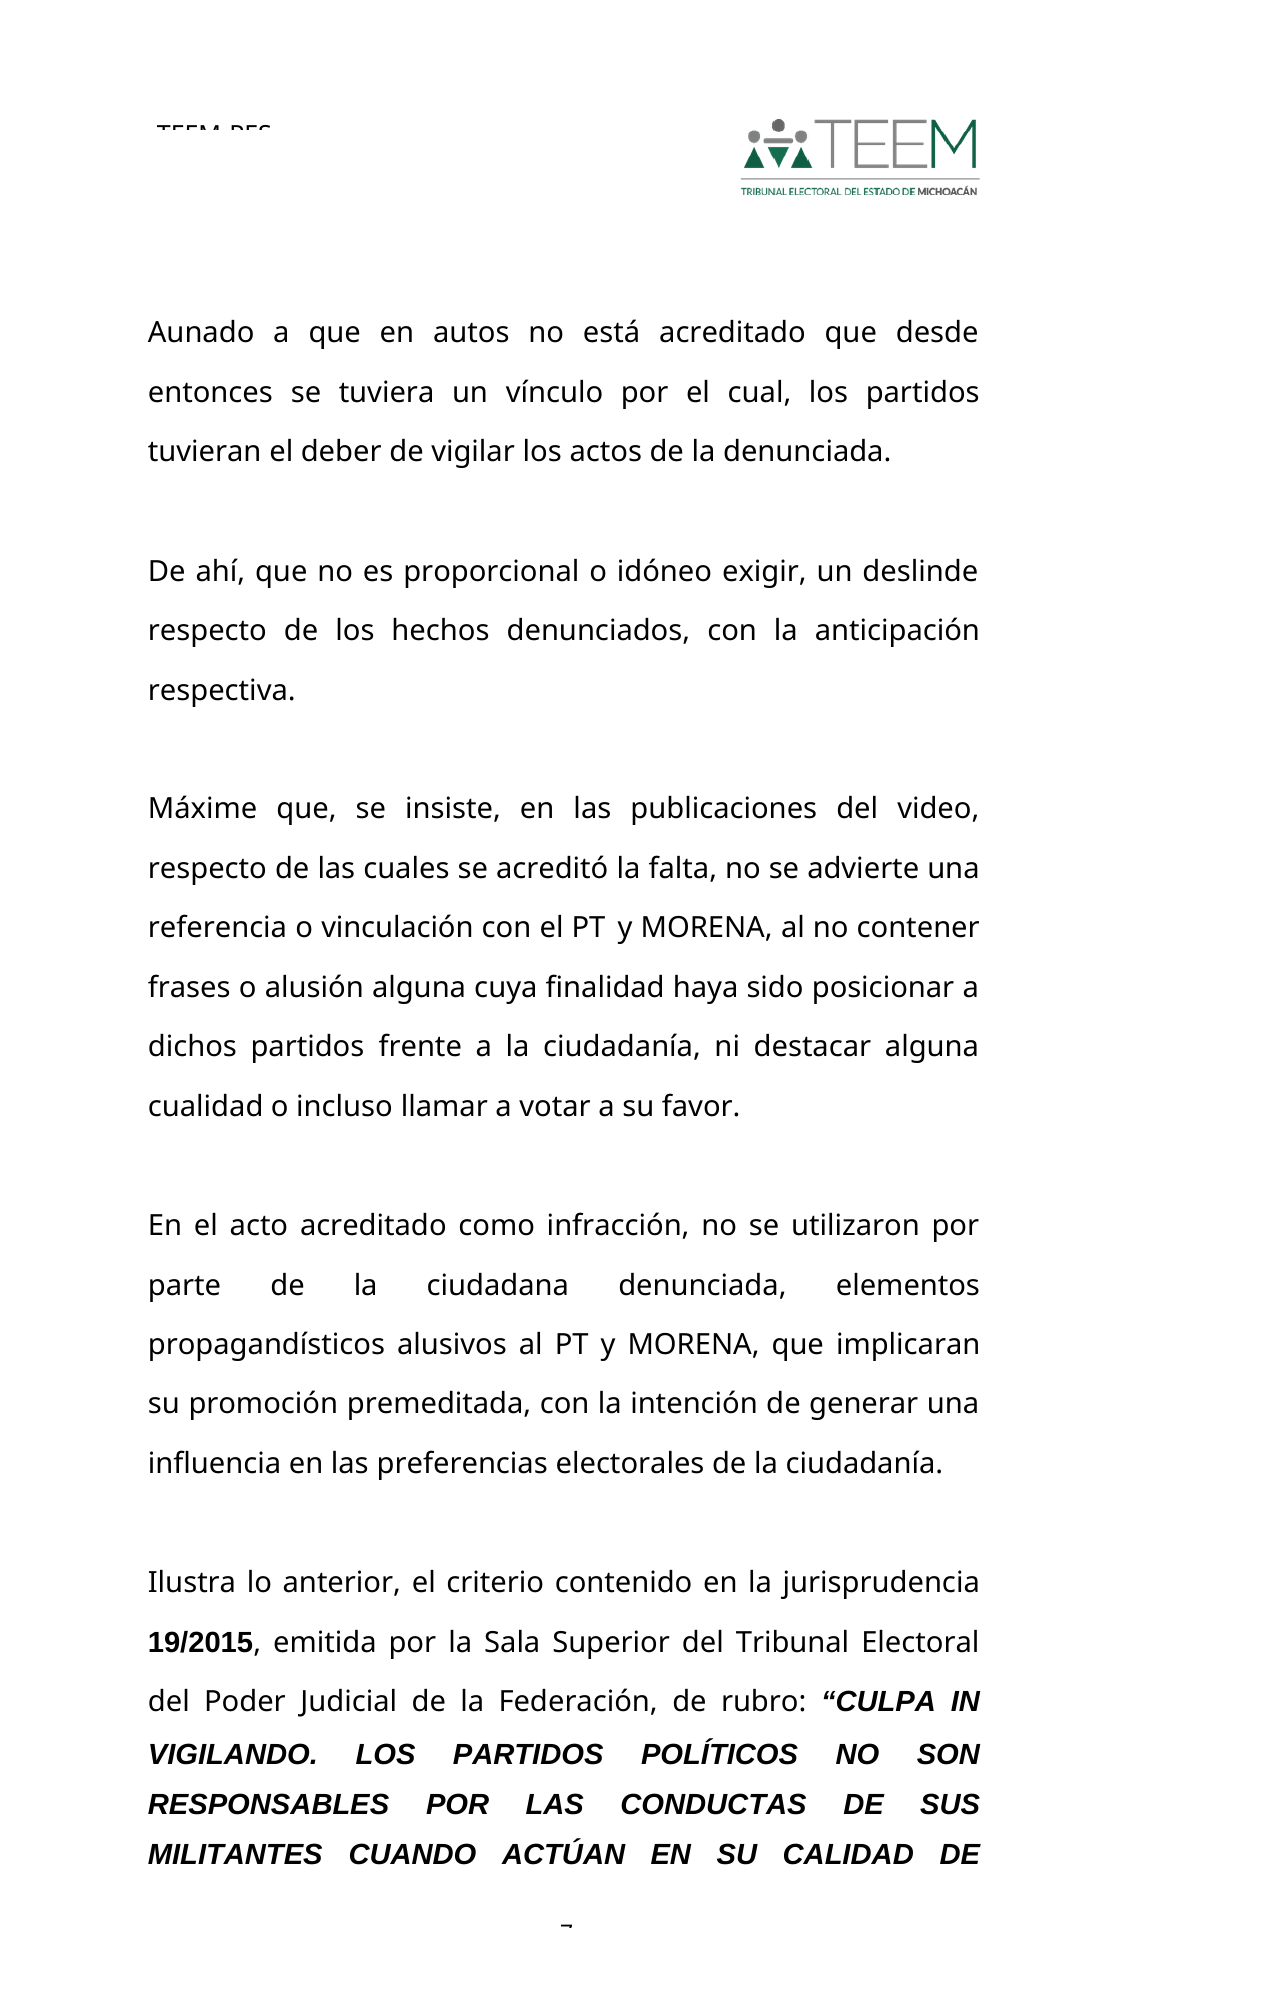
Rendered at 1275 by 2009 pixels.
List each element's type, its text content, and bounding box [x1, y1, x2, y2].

text En el acto acreditado como infracción, no se utilizaron por parte de la ciudadana denunciada, elementos propagandísticos alusivos al PT y MORENA, que implicaran su promoción premeditada, con la intención de generar una influencia en las preferencias electorales de la ciudadanía. [148, 1204, 980, 1482]
text Aunado a que en autos no está acreditado que desde entonces se tuviera un vínculo por el cual, los partidos tuvieran el deber de vigilar los actos de la denunciada. [148, 312, 980, 470]
picture [740, 119, 980, 195]
text Máxime que, se insiste, en las publicaciones del video, respecto de las cuales se acreditó la falta, no se advierte una referencia o vinculación con el PT y MORENA, al no contener frases o alusión alguna cuya finalidad haya sido posicionar a dichos partidos frente a la ciudadanía, ni destacar alguna cualidad o incluso llamar a votar a su favor. [148, 788, 980, 1125]
text De ahí, que no es proporcional o idóneo exigir, un deslinde respecto de los hechos denunciados, con la anticipación respectiva. [148, 550, 980, 708]
